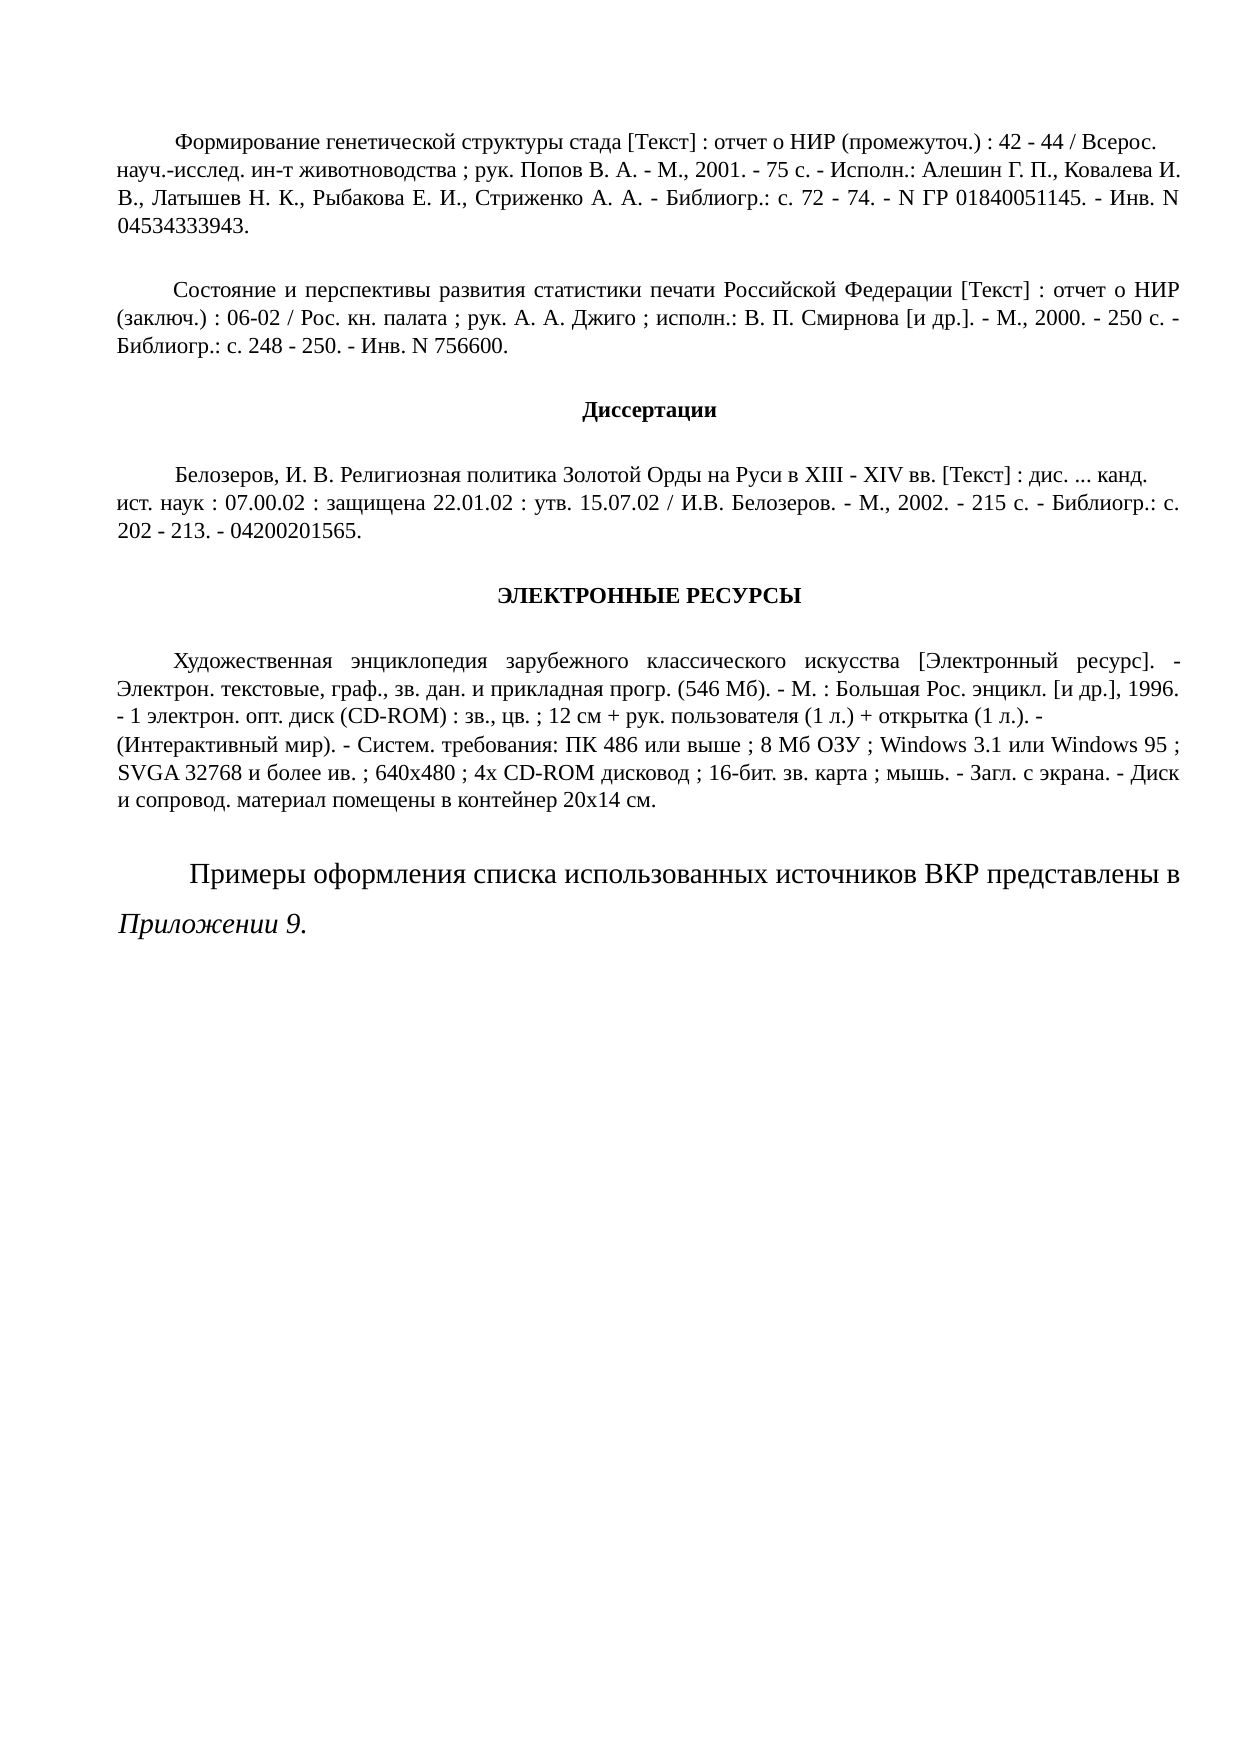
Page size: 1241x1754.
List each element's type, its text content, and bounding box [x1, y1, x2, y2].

text Диссертации [118, 396, 1181, 423]
text Приложении 9. [118, 906, 1182, 939]
text Художественная энциклопедия зарубежного классического искусства [Электронный ресурс]. - Электрон. текстовые, граф., зв. дан. и прикладная прогр. (546 Мб). - М. : Большая Рос. энцикл. [и др.], 1996. - 1 электрон. опт. диск (CD-ROM) : зв., цв. ; 12 см + рук. пользователя (1 л.) + открытка (1 л.). - [116, 647, 1182, 729]
text ЭЛЕКТРОННЫЕ РЕСУРСЫ [118, 582, 1181, 608]
text Состояние и перспективы развития статистики печати Российской Федерации [Текст] : отчет о НИР (заключ.) : 06-02 / Рос. кн. палата ; рук. А. А. Джиго ; исполн.: В. П. Смирнова [и др.]. - М., 2000. - 250 с. - Библиогр.: с. 248 - 250. - Инв. N 756600. [116, 276, 1182, 358]
text Белозеров, И. В. Религиозная политика Золотой Орды на Руси в XIII - XIV вв. [Текст] : дис. ... канд. [174, 461, 1182, 488]
text ист. наук : 07.00.02 : защищена 22.01.02 : утв. 15.07.02 / И.В. Белозеров. - М., 2002. - 215 с. - Библиогр.: с. 202 - 213. - 04200201565. [116, 489, 1182, 544]
text Формирование генетической структуры стада [Текст] : отчет о НИР (промежуточ.) : 42 - 44 / Всерос. [174, 128, 1182, 154]
text Примеры оформления списка использованных источников ВКР представлены в [118, 856, 1181, 889]
text науч.-исслед. ин-т животноводства ; рук. Попов В. А. - М., 2001. - 75 с. - Исполн.: Алешин Г. П., Ковалева И. В., Латышев Н. К., Рыбакова Е. И., Стриженко А. А. - Библиогр.: с. 72 - 74. - N ГР 01840051145. - Инв. N 04534333943. [116, 156, 1182, 238]
text (Интерактивный мир). - Систем. требования: ПК 486 или выше ; 8 Мб ОЗУ ; Windows 3.1 или Windows 95 ; SVGA 32768 и более ив. ; 640x480 ; 4x CD-ROM дисковод ; 16-бит. зв. карта ; мышь. - Загл. с экрана. - Диск и сопровод. материал помещены в контейнер 20x14 см. [116, 731, 1182, 813]
